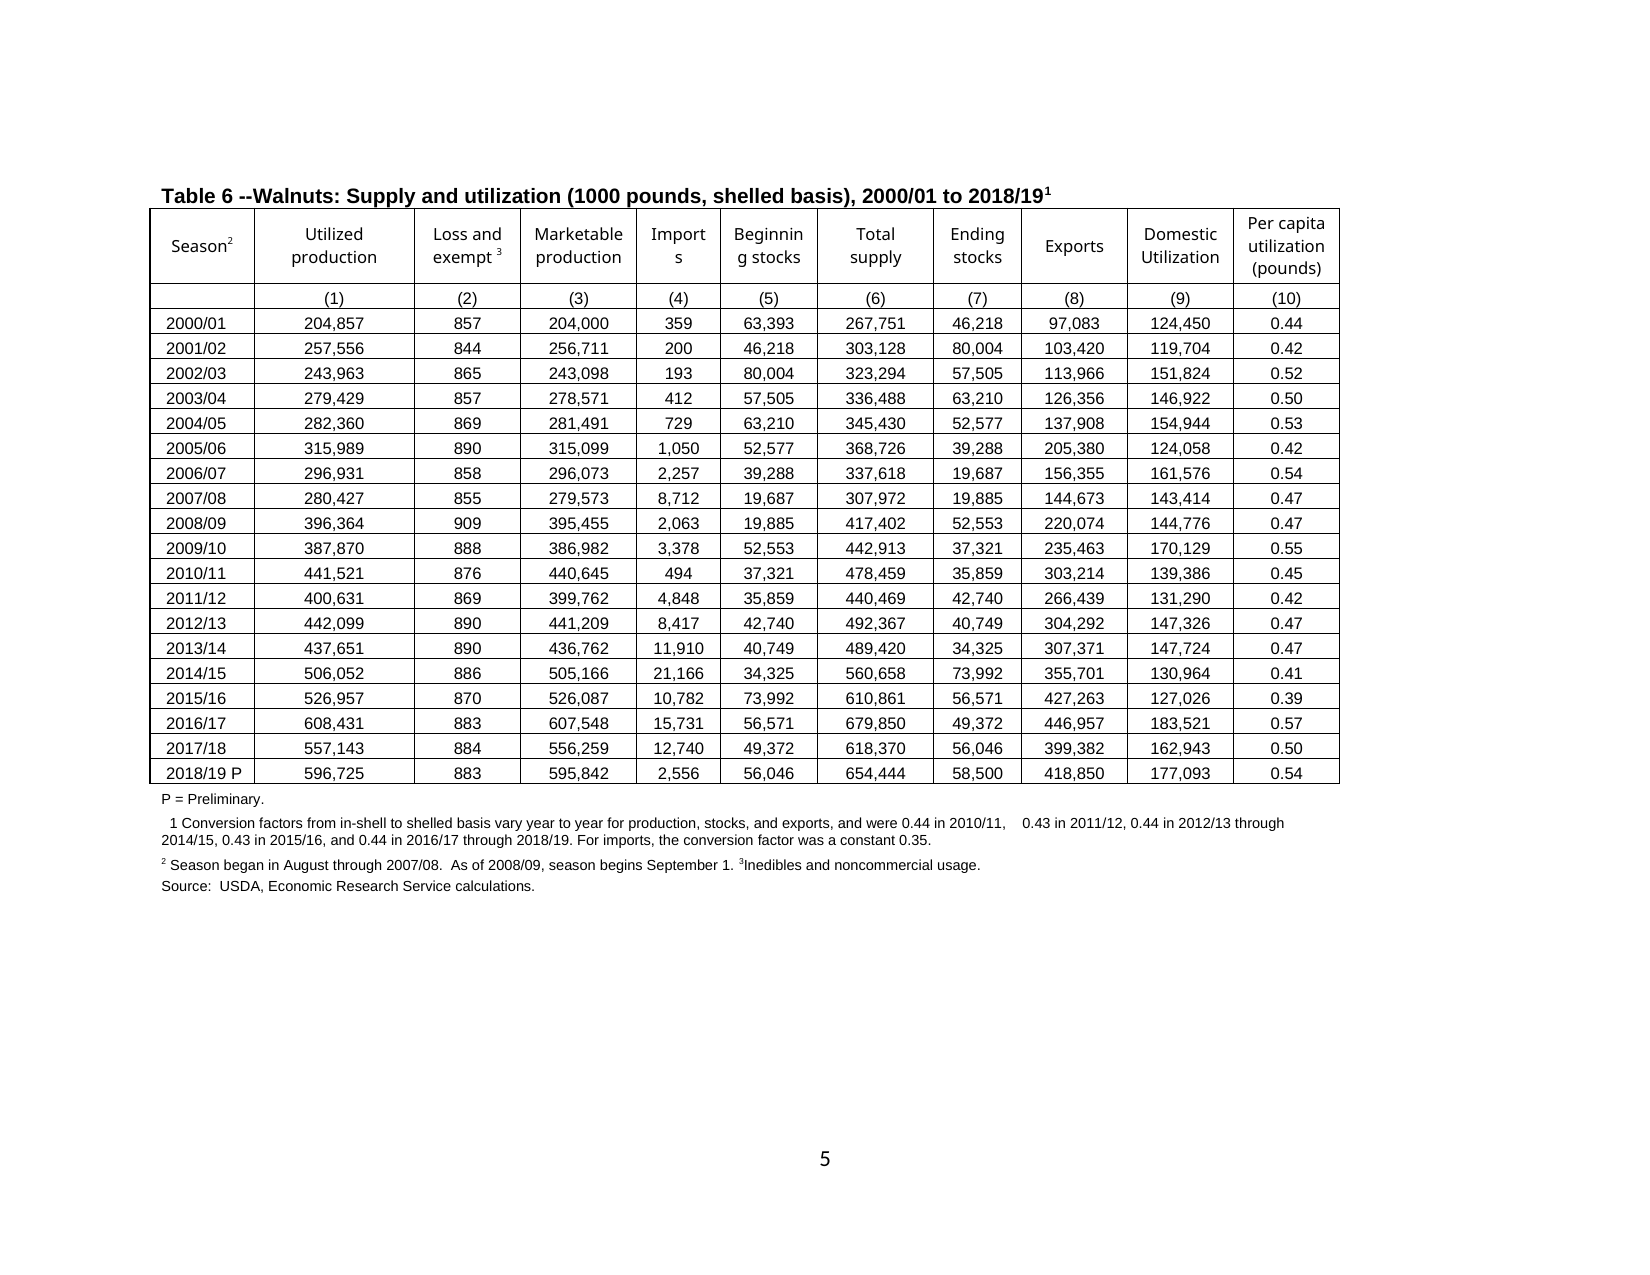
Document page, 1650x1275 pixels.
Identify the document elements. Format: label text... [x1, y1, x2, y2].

table_cell 909 [415, 509, 520, 533]
table_cell 526,957 [255, 684, 414, 708]
table_cell 857 [415, 384, 520, 408]
table_cell 279,429 [255, 384, 414, 408]
table_cell 151,824 [1128, 359, 1233, 383]
table_cell Beginning stocks [721, 209, 817, 283]
table_cell 12,740 [637, 734, 720, 758]
table_cell 2 Season began in August through 2007/08. As of 2008/09, season begins September 1. 3Inedibles and noncommercial usage. [150, 848, 1339, 873]
table_cell 266,439 [1022, 584, 1127, 608]
table_cell 124,450 [1128, 309, 1233, 333]
table_cell 282,360 [255, 409, 414, 433]
table_cell 2001/02 [151, 334, 254, 358]
table_cell Imports [637, 209, 720, 283]
table_cell 161,576 [1128, 459, 1233, 483]
table_cell 126,356 [1022, 384, 1127, 408]
table_cell 526,087 [521, 684, 636, 708]
table_cell 52,577 [934, 409, 1021, 433]
table_cell 607,548 [521, 709, 636, 733]
table_cell 303,214 [1022, 559, 1127, 583]
table_cell 296,931 [255, 459, 414, 483]
table_cell 2,556 [637, 759, 720, 783]
table_cell Total supply [818, 209, 933, 283]
table_cell 436,762 [521, 634, 636, 658]
table_cell 2,257 [637, 459, 720, 483]
table_cell 144,673 [1022, 484, 1127, 508]
table_cell 2015/16 [151, 684, 254, 708]
table_cell 303,128 [818, 334, 933, 358]
table_cell 40,749 [934, 609, 1021, 633]
table_cell 399,762 [521, 584, 636, 608]
table_cell 884 [415, 734, 520, 758]
table_cell 2014/15 [151, 659, 254, 683]
table_cell 63,210 [934, 384, 1021, 408]
table_cell 0.47 [1234, 509, 1339, 533]
table_cell 888 [415, 534, 520, 558]
table_cell 2007/08 [151, 484, 254, 508]
table_cell 2002/03 [151, 359, 254, 383]
table_cell 870 [415, 684, 520, 708]
table_cell 52,553 [721, 534, 817, 558]
table_cell 19,885 [721, 509, 817, 533]
table_cell 729 [637, 409, 720, 433]
table_cell (8) [1022, 284, 1127, 308]
table_cell 19,885 [934, 484, 1021, 508]
table_cell 15,731 [637, 709, 720, 733]
table_cell 156,355 [1022, 459, 1127, 483]
table_cell 679,850 [818, 709, 933, 733]
table_cell 336,488 [818, 384, 933, 408]
table_cell 63,210 [721, 409, 817, 433]
table_cell 34,325 [721, 659, 817, 683]
table_cell 63,393 [721, 309, 817, 333]
table_cell 865 [415, 359, 520, 383]
table_cell 267,751 [818, 309, 933, 333]
table_cell 315,989 [255, 434, 414, 458]
table_cell 279,573 [521, 484, 636, 508]
table_cell 0.42 [1234, 334, 1339, 358]
table_cell 8,712 [637, 484, 720, 508]
table_cell 139,386 [1128, 559, 1233, 583]
table_cell 0.47 [1234, 634, 1339, 658]
table_cell 147,724 [1128, 634, 1233, 658]
table_cell 56,571 [934, 684, 1021, 708]
table_cell 890 [415, 609, 520, 633]
table_cell 73,992 [721, 684, 817, 708]
table_cell 257,556 [255, 334, 414, 358]
table_cell 34,325 [934, 634, 1021, 658]
table_cell 2012/13 [151, 609, 254, 633]
table_cell 204,000 [521, 309, 636, 333]
table_cell 418,850 [1022, 759, 1127, 783]
table_cell 243,963 [255, 359, 414, 383]
table_cell 557,143 [255, 734, 414, 758]
table_cell 869 [415, 409, 520, 433]
table_cell 0.41 [1234, 659, 1339, 683]
table_cell 73,992 [934, 659, 1021, 683]
table_cell 2011/12 [151, 584, 254, 608]
table_cell 595,842 [521, 759, 636, 783]
table_cell 386,982 [521, 534, 636, 558]
table_cell 235,463 [1022, 534, 1127, 558]
table_cell Season2 [151, 209, 254, 283]
table_cell 440,645 [521, 559, 636, 583]
table_cell 396,364 [255, 509, 414, 533]
table_cell 39,288 [721, 459, 817, 483]
table_cell 1 Conversion factors from in-shell to shelled basis vary year to year for production, stocks, and exports, and were 0.44 in 2010/11, 0.43 in 2011/12, 0.44 in 2012/13 through 2014/15, 0.43 in 2015/16, and 0.44 in 2016/17 through 2018/19. For imports, the conversion factor was a constant 0.35. [150, 808, 1339, 848]
table_cell 0.55 [1234, 534, 1339, 558]
table_cell 35,859 [934, 559, 1021, 583]
table_cell 844 [415, 334, 520, 358]
table_cell 146,922 [1128, 384, 1233, 408]
table_cell 280,427 [255, 484, 414, 508]
table_cell 307,371 [1022, 634, 1127, 658]
table_cell 42,740 [721, 609, 817, 633]
table_cell 869 [415, 584, 520, 608]
table_cell 1,050 [637, 434, 720, 458]
table_cell 3,378 [637, 534, 720, 558]
table_cell 0.44 [1234, 309, 1339, 333]
table_cell 359 [637, 309, 720, 333]
table_cell 618,370 [818, 734, 933, 758]
table_cell 560,658 [818, 659, 933, 683]
table_cell 2009/10 [151, 534, 254, 558]
table_cell 37,321 [934, 534, 1021, 558]
table_cell 890 [415, 634, 520, 658]
table_cell 49,372 [721, 734, 817, 758]
table_cell 395,455 [521, 509, 636, 533]
table_cell 39,288 [934, 434, 1021, 458]
table_cell 0.39 [1234, 684, 1339, 708]
table_cell Domestic Utilization [1128, 209, 1233, 283]
table_cell 0.47 [1234, 609, 1339, 633]
table_cell 608,431 [255, 709, 414, 733]
table_cell 345,430 [818, 409, 933, 433]
table_cell 21,166 [637, 659, 720, 683]
table_cell 137,908 [1022, 409, 1127, 433]
table_cell 323,294 [818, 359, 933, 383]
table_cell 2018/19 P [151, 759, 254, 783]
table_cell (9) [1128, 284, 1233, 308]
table_cell 876 [415, 559, 520, 583]
table_cell 19,687 [934, 459, 1021, 483]
table_cell 103,420 [1022, 334, 1127, 358]
table_cell 610,861 [818, 684, 933, 708]
table_cell 412 [637, 384, 720, 408]
table_cell 278,571 [521, 384, 636, 408]
table_cell 56,571 [721, 709, 817, 733]
table_cell 307,972 [818, 484, 933, 508]
table_cell 56,046 [721, 759, 817, 783]
table_cell 0.57 [1234, 709, 1339, 733]
table_cell 855 [415, 484, 520, 508]
table_cell 0.45 [1234, 559, 1339, 583]
table_cell Marketable production [521, 209, 636, 283]
table_cell 437,651 [255, 634, 414, 658]
table_cell (6) [818, 284, 933, 308]
table_cell P = Preliminary. [150, 784, 1339, 808]
table_cell 46,218 [721, 334, 817, 358]
table_cell 56,046 [934, 734, 1021, 758]
table_cell 304,292 [1022, 609, 1127, 633]
table_cell 127,026 [1128, 684, 1233, 708]
table_cell 193 [637, 359, 720, 383]
table_cell 200 [637, 334, 720, 358]
table_cell 446,957 [1022, 709, 1127, 733]
table_cell (4) [637, 284, 720, 308]
table_cell 35,859 [721, 584, 817, 608]
table_cell 162,943 [1128, 734, 1233, 758]
table_cell 154,944 [1128, 409, 1233, 433]
table_cell 0.54 [1234, 759, 1339, 783]
table_cell 52,577 [721, 434, 817, 458]
table_cell Source: USDA, Economic Research Service calculations. [150, 873, 1339, 894]
table_cell 858 [415, 459, 520, 483]
table_cell 220,074 [1022, 509, 1127, 533]
table_cell 46,218 [934, 309, 1021, 333]
table_cell 10,782 [637, 684, 720, 708]
table_cell 296,073 [521, 459, 636, 483]
table_cell 143,414 [1128, 484, 1233, 508]
table_cell (1) [255, 284, 414, 308]
table_cell (10) [1234, 284, 1339, 308]
table_cell 0.53 [1234, 409, 1339, 433]
table_cell 441,209 [521, 609, 636, 633]
table_cell 144,776 [1128, 509, 1233, 533]
table_cell 2006/07 [151, 459, 254, 483]
table_cell 0.50 [1234, 734, 1339, 758]
table_cell 399,382 [1022, 734, 1127, 758]
table_cell 130,964 [1128, 659, 1233, 683]
table_cell 0.47 [1234, 484, 1339, 508]
table_cell 57,505 [721, 384, 817, 408]
table_cell 417,402 [818, 509, 933, 533]
table_cell 492,367 [818, 609, 933, 633]
table_cell (2) [415, 284, 520, 308]
table_cell (3) [521, 284, 636, 308]
table_cell 205,380 [1022, 434, 1127, 458]
table_cell 177,093 [1128, 759, 1233, 783]
table_cell (5) [721, 284, 817, 308]
table_cell 57,505 [934, 359, 1021, 383]
table_cell 400,631 [255, 584, 414, 608]
table_cell 505,166 [521, 659, 636, 683]
table_cell 243,098 [521, 359, 636, 383]
table_cell 0.42 [1234, 584, 1339, 608]
table_cell 42,740 [934, 584, 1021, 608]
table_cell 440,469 [818, 584, 933, 608]
table_cell (7) [934, 284, 1021, 308]
table_cell 0.54 [1234, 459, 1339, 483]
table_cell 131,290 [1128, 584, 1233, 608]
table_cell 2003/04 [151, 384, 254, 408]
table_cell 113,966 [1022, 359, 1127, 383]
table_cell 0.42 [1234, 434, 1339, 458]
table_cell 97,083 [1022, 309, 1127, 333]
table_cell 204,857 [255, 309, 414, 333]
table_cell 2,063 [637, 509, 720, 533]
table_cell 654,444 [818, 759, 933, 783]
table_cell 2005/06 [151, 434, 254, 458]
table_cell 124,058 [1128, 434, 1233, 458]
table_cell 2000/01 [151, 309, 254, 333]
table_cell 441,521 [255, 559, 414, 583]
table_cell 556,259 [521, 734, 636, 758]
table_cell 478,459 [818, 559, 933, 583]
table_cell 11,910 [637, 634, 720, 658]
table_cell 2008/09 [151, 509, 254, 533]
table_cell 119,704 [1128, 334, 1233, 358]
table_header Table 6 --Walnuts: Supply and utilization (1000 pounds, shelled basis), 2000/01 to 2018/191 [150, 178, 1339, 208]
table_cell 506,052 [255, 659, 414, 683]
table_cell 256,711 [521, 334, 636, 358]
table_cell [151, 284, 254, 308]
table_cell 442,913 [818, 534, 933, 558]
table_cell 857 [415, 309, 520, 333]
table_cell 58,500 [934, 759, 1021, 783]
table_cell 2004/05 [151, 409, 254, 433]
table_cell 147,326 [1128, 609, 1233, 633]
table_cell 427,263 [1022, 684, 1127, 708]
table_cell 80,004 [934, 334, 1021, 358]
table_cell 52,553 [934, 509, 1021, 533]
table_cell 442,099 [255, 609, 414, 633]
table_cell 170,129 [1128, 534, 1233, 558]
table_cell 315,099 [521, 434, 636, 458]
table_cell Loss and exempt 3 [415, 209, 520, 283]
table_cell 80,004 [721, 359, 817, 383]
table_cell 49,372 [934, 709, 1021, 733]
table_cell Exports [1022, 209, 1127, 283]
table_cell 2010/11 [151, 559, 254, 583]
table_cell 183,521 [1128, 709, 1233, 733]
table_cell 883 [415, 709, 520, 733]
table_cell 337,618 [818, 459, 933, 483]
table_cell 2016/17 [151, 709, 254, 733]
table_cell 886 [415, 659, 520, 683]
table_cell 37,321 [721, 559, 817, 583]
table_cell Per capita utilization (pounds) [1234, 209, 1339, 283]
table_cell 281,491 [521, 409, 636, 433]
table_cell 2013/14 [151, 634, 254, 658]
table_cell 883 [415, 759, 520, 783]
table_cell 8,417 [637, 609, 720, 633]
table_cell 0.52 [1234, 359, 1339, 383]
table_cell 40,749 [721, 634, 817, 658]
table_cell Utilized production [255, 209, 414, 283]
table_cell 489,420 [818, 634, 933, 658]
table_cell Ending stocks [934, 209, 1021, 283]
table_cell 0.50 [1234, 384, 1339, 408]
table_cell 494 [637, 559, 720, 583]
table_cell 387,870 [255, 534, 414, 558]
table_cell 19,687 [721, 484, 817, 508]
table_cell 596,725 [255, 759, 414, 783]
table_cell 2017/18 [151, 734, 254, 758]
table_cell 368,726 [818, 434, 933, 458]
table_cell 355,701 [1022, 659, 1127, 683]
table_cell 890 [415, 434, 520, 458]
table_cell 4,848 [637, 584, 720, 608]
